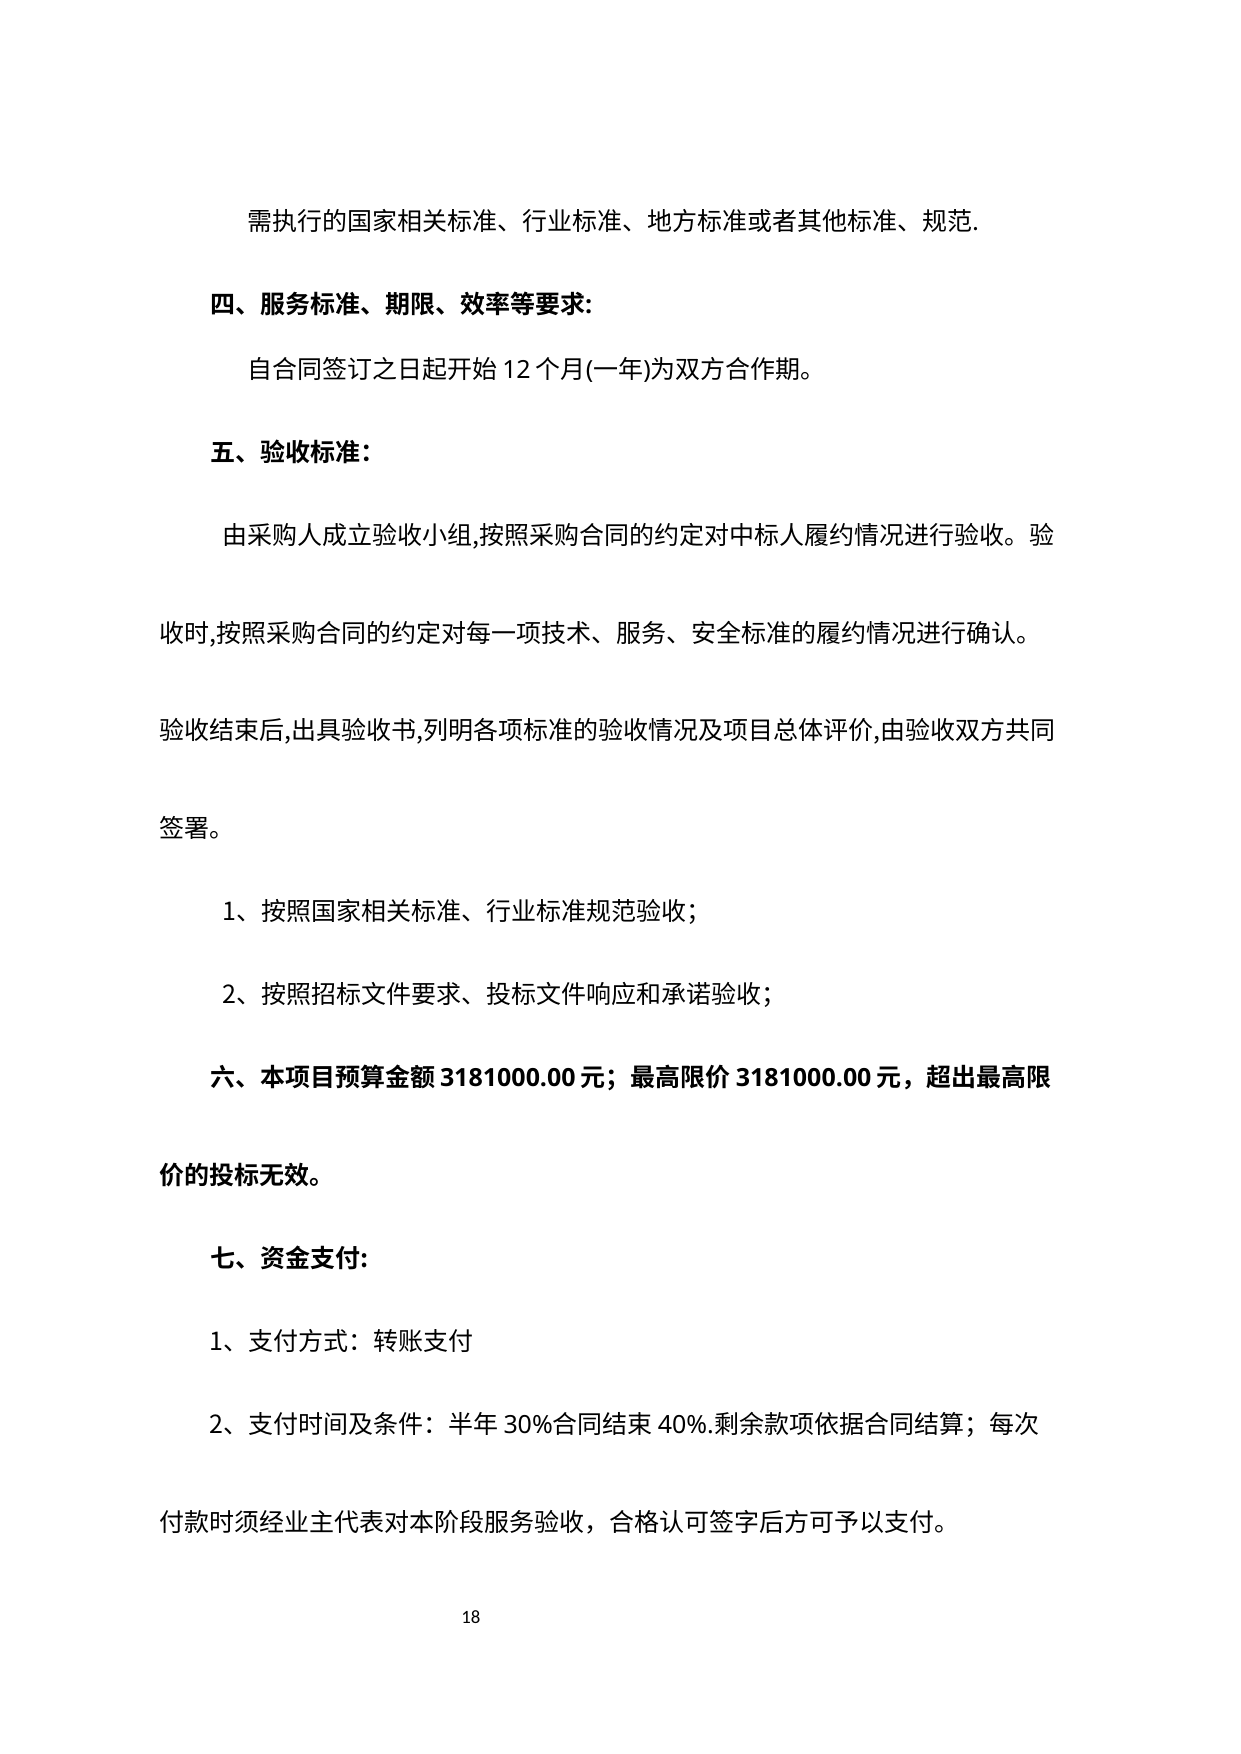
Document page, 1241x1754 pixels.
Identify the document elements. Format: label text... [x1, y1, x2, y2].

text 由采购人成立验收小组,按照采购合同的约定对中标人履约情况进行验收。验收时,按照采购合同的约定对每一项技术、服务、安全标准的履约情况进行确认。验收结束后,出具验收书,列明各项标准的验收情况及项目总体评价,由验收双方共同签署。 [159, 501, 1063, 859]
text 2、按照招标文件要求、投标文件响应和承诺验收； [159, 960, 1063, 1025]
text 四、服务标准、期限、效率等要求: [159, 270, 1063, 335]
text 2、支付时间及条件：半年30%合同结束40%.剩余款项依据合同结算；每次付款时须经业主代表对本阶段服务验收，合格认可签字后方可予以支付。 [159, 1390, 1063, 1553]
text 需执行的国家相关标准、行业标准、地方标准或者其他标准、规范. [159, 187, 1063, 252]
text 五、验收标准： [159, 418, 1063, 483]
text 六、本项目预算金额3181000.00元；最高限价3181000.00元，超出最高限价的投标无效。 [159, 1043, 1063, 1206]
text 1、按照国家相关标准、行业标准规范验收； [159, 877, 1063, 942]
text 自合同签订之日起开始12个月(一年)为双方合作期。 [159, 335, 1063, 400]
text 1、支付方式：转账支付 [159, 1307, 1063, 1372]
text 七、资金支付: [159, 1224, 1063, 1289]
